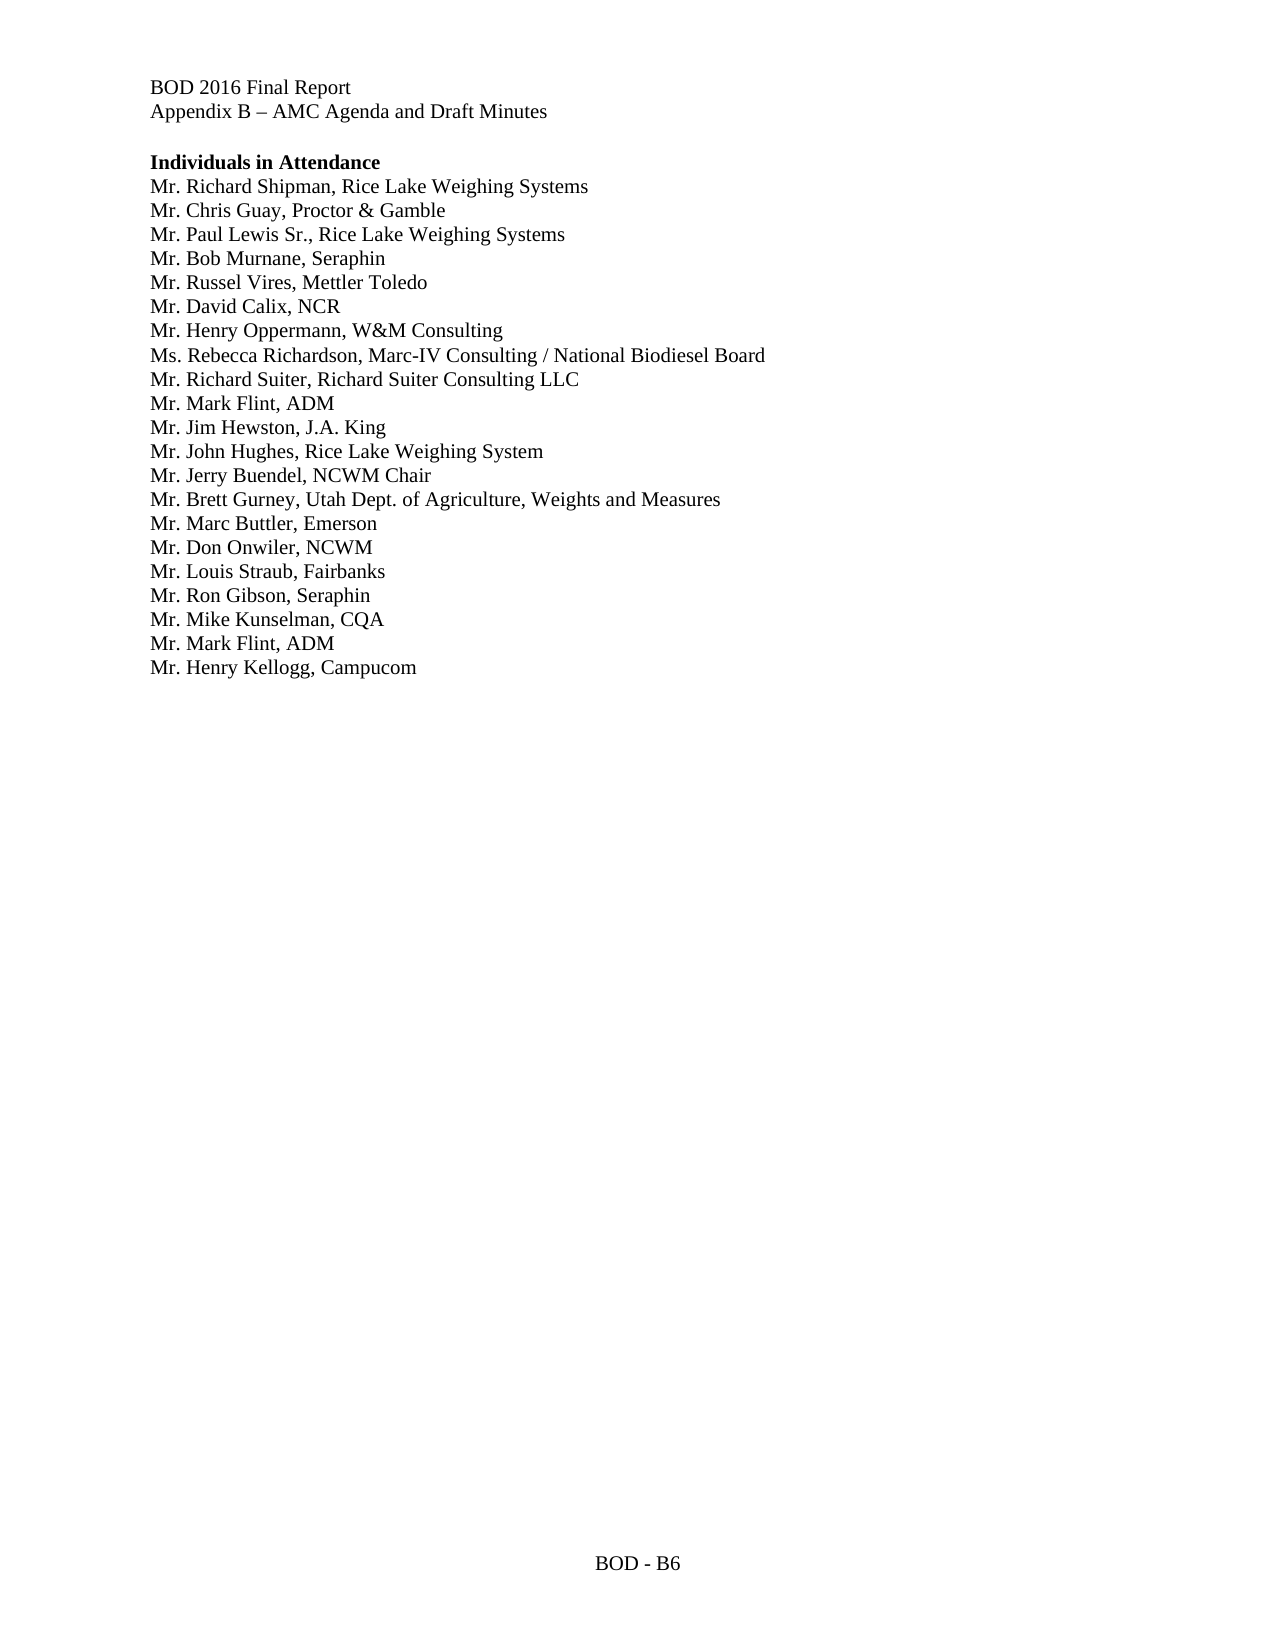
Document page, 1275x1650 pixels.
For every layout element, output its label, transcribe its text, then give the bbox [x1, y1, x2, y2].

text Mr. Ron Gibson, Seraphin [150, 583, 1125, 607]
text Mr. David Calix, NCR [150, 294, 1125, 318]
text Ms. Rebecca Richardson, Marc-IV Consulting / National Biodiesel Board [150, 342, 1125, 367]
text Mr. Don Onwiler, NCWM [150, 535, 1125, 559]
text Mr. Bob Murnane, Seraphin [150, 246, 1125, 270]
text Mr. Mark Flint, ADM [150, 631, 1125, 655]
text Mr. Brett Gurney, Utah Dept. of Agriculture, Weights and Measures [150, 487, 1125, 511]
text Mr. John Hughes, Rice Lake Weighing System [150, 439, 1125, 463]
text Mr. Henry Kellogg, Campucom [150, 655, 1125, 679]
text Mr. Russel Vires, Mettler Toledo [150, 270, 1125, 294]
text Mr. Louis Straub, Fairbanks [150, 559, 1125, 583]
text Mr. Paul Lewis Sr., Rice Lake Weighing Systems [150, 222, 1125, 246]
text Mr. Richard Suiter, Richard Suiter Consulting LLC [150, 367, 1125, 391]
text Mr. Mike Kunselman, CQA [150, 607, 1125, 631]
text Mr. Chris Guay, Proctor & Gamble [150, 198, 1125, 222]
text Mr. Jim Hewston, J.A. King [150, 415, 1125, 439]
text Mr. Mark Flint, ADM [150, 391, 1125, 415]
text Mr. Jerry Buendel, NCWM Chair [150, 463, 1125, 487]
text Mr. Richard Shipman, Rice Lake Weighing Systems [150, 174, 1125, 198]
text Individuals in Attendance [150, 150, 1125, 174]
text Mr. Marc Buttler, Emerson [150, 511, 1125, 535]
text Mr. Henry Oppermann, W&M Consulting [150, 318, 1125, 342]
